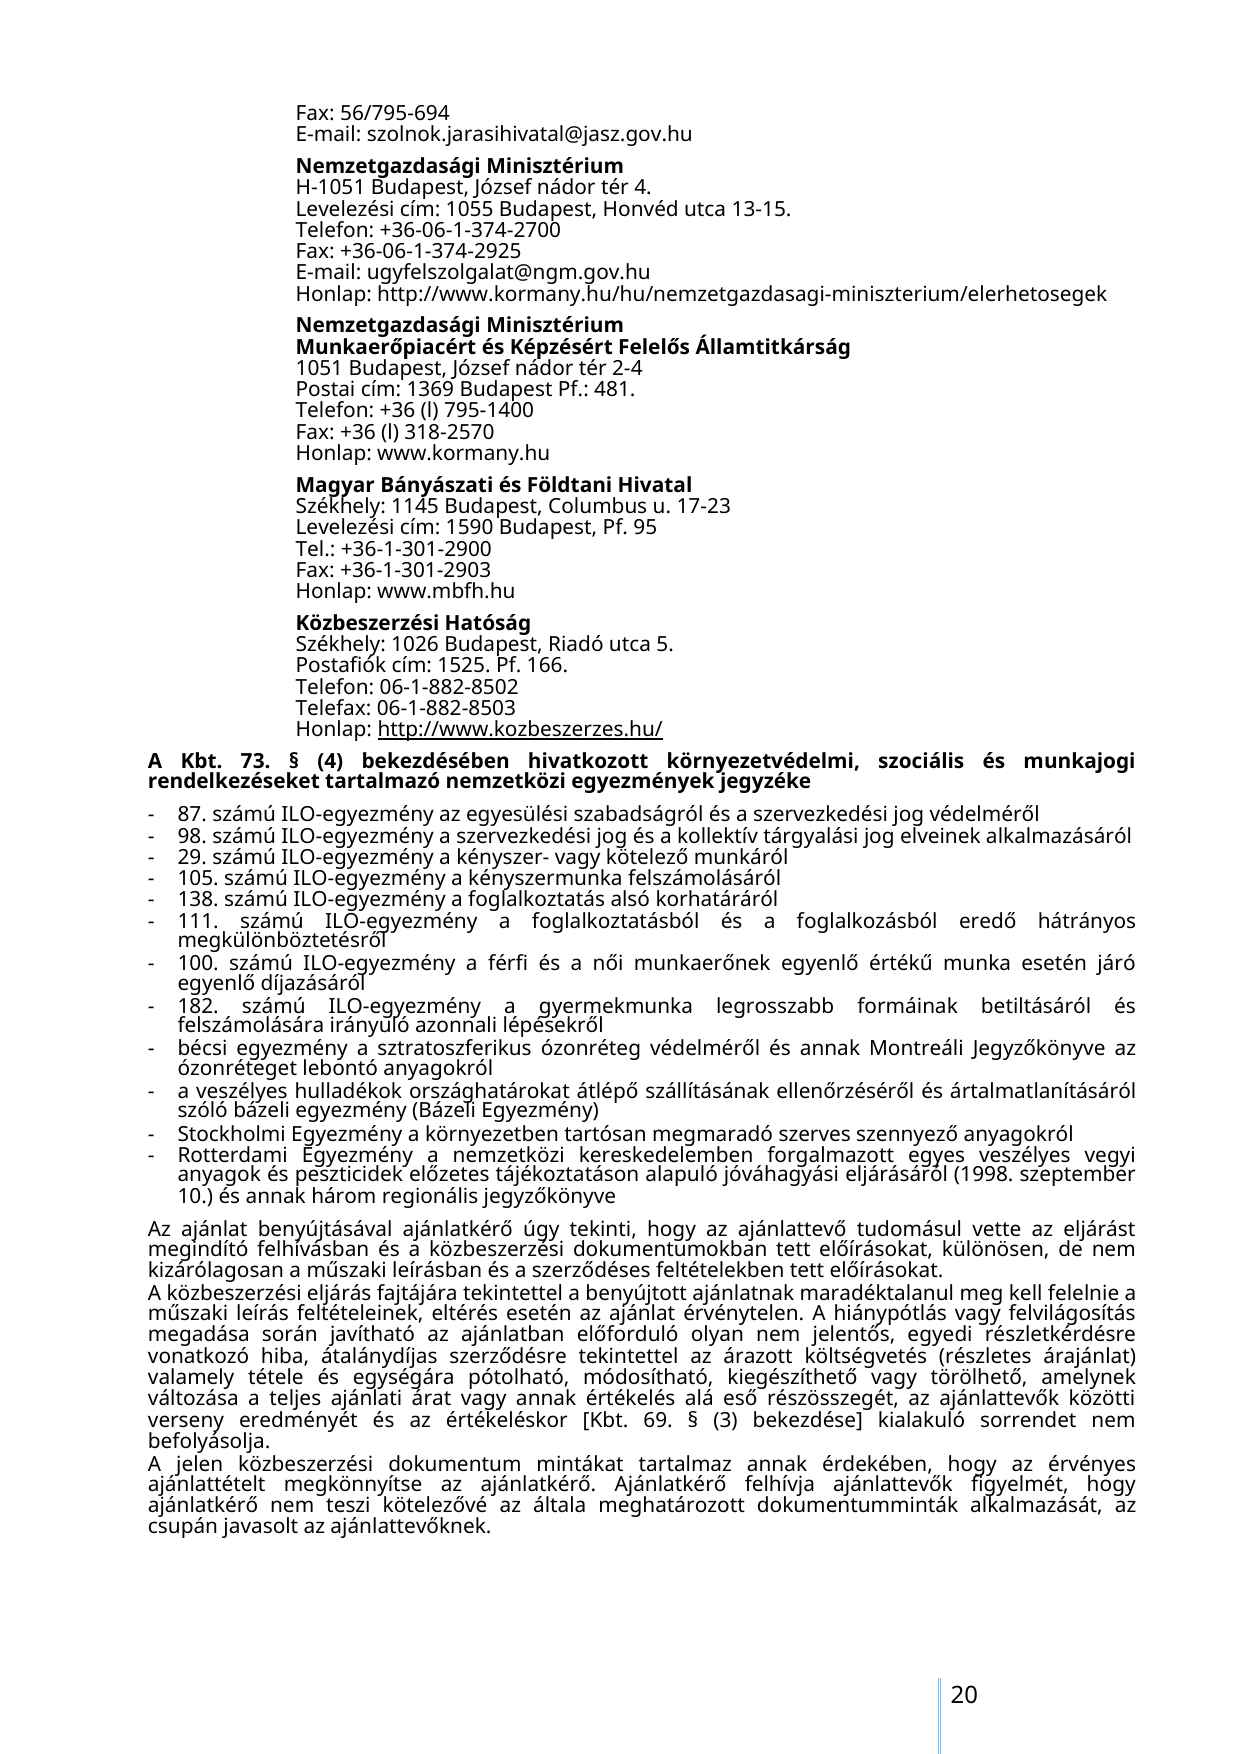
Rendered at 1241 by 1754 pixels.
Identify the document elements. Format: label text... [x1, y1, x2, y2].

text Tel.: +36-1-301-2900 [266, 539, 1137, 560]
text Fax: +36-06-1-374-2925 [266, 242, 1137, 263]
text Postai cím: 1369 Budapest Pf.: 481. [266, 380, 1137, 401]
text Fax: 56/795-694 [295, 103, 1137, 125]
text Telefon: +36 (l) 795-1400 [266, 401, 1137, 422]
text Nemzetgazdasági Minisztérium [266, 157, 1137, 178]
text Munkaerőpiacért és Képzésért Felelős Államtitkárság [266, 337, 1137, 358]
text Levelezési cím: 1055 Budapest, Honvéd utca 13-15. [266, 199, 1137, 220]
text - 105. számú ILO-egyezmény a kényszermunka felszámolásáról [148, 868, 1137, 890]
text Magyar Bányászati és Földtani Hivatal [266, 475, 1137, 497]
text Postafiók cím: 1525. Pf. 166. [266, 656, 1137, 677]
text - 29. számú ILO-egyezmény a kényszer- vagy kötelező munkáról [148, 847, 1137, 868]
text Levelezési cím: 1590 Budapest, Pf. 95 [266, 518, 1137, 539]
text - Stockholmi Egyezmény a környezetben tartósan megmaradó szerves szennyező anyagokról [148, 1124, 1137, 1145]
text - Rotterdami Egyezmény a nemzetközi kereskedelemben forgalmazott egyes veszélyes vegyi anyagok és peszticidek előzetes tájékoztatáson alapuló jóváhagyási eljárásáról (1998. szeptember 10.) és annak három regionális jegyzőkönyve [148, 1145, 1137, 1209]
text Telefon: +36-06-1-374-2700 [266, 220, 1137, 242]
text Székhely: 1145 Budapest, Columbus u. 17-23 [266, 497, 1137, 518]
text - 138. számú ILO-egyezmény a foglalkoztatás alsó korhatáráról [148, 890, 1137, 911]
text - a veszélyes hulladékok országhatárokat átlépő szállításának ellenőrzéséről és ártalmatlanításáról szóló bázeli egyezmény (Bázeli Egyezmény) [148, 1081, 1137, 1124]
text Székhely: 1026 Budapest, Riadó utca 5. [266, 635, 1137, 656]
text Honlap: http://www.kozbeszerzes.hu/ [266, 720, 1137, 741]
text A Kbt. 73. § (4) bekezdésében hivatkozott környezetvédelmi, szociális és munkajogi rendelkezéseket tartalmazó nemzetközi egyezmények jegyzéke [148, 752, 1137, 794]
text Fax: +36 (l) 318-2570 [266, 422, 1137, 443]
text Honlap: www.kormany.hu [266, 443, 1137, 465]
text - 182. számú ILO-egyezmény a gyermekmunka legrosszabb formáinak betiltásáról és felszámolására irányuló azonnali lépésekről [148, 996, 1137, 1039]
text Telefax: 06-1-882-8503 [266, 698, 1137, 720]
text E-mail: ugyfelszolgalat@ngm.gov.hu [266, 263, 1137, 284]
text H-1051 Budapest, József nádor tér 4. [266, 178, 1137, 199]
subtitle A közbeszerzési eljárás fajtájára tekintettel a benyújtott ajánlatnak maradéktalanul meg kell felelnie a műszaki leírás feltételeinek, eltérés esetén az ajánlat érvénytelen. A hiánypótlás vagy felvilágosítás megadása során javítható az ajánlatban előforduló olyan nem jelentős, egyedi részletkérdésre vonatkozó hiba, átalánydíjas szerződésre tekintettel az árazott költségvetés (részletes árajánlat) valamely tétele és egységára pótolható, módosítható, kiegészíthető vagy törölhető, amelynek változása a teljes ajánlati árat vagy annak értékelés alá eső részösszegét, az ajánlattevők közötti verseny eredményét és az értékeléskor [Kbt. 69. § (3) bekezdése] kialakuló sorrendet nem befolyásolja. [148, 1284, 1137, 1454]
text - 100. számú ILO-egyezmény a férfi és a női munkaerőnek egyenlő értékű munka esetén járó egyenlő díjazásáról [148, 954, 1137, 996]
text Közbeszerzési Hatóság [266, 613, 1137, 635]
text - 98. számú ILO-egyezmény a szervezkedési jog és a kollektív tárgyalási jog elveinek alkalmazásáról [148, 826, 1137, 847]
text - bécsi egyezmény a sztratoszferikus ózonréteg védelméről és annak Montreáli Jegyzőkönyve az ózonréteget lebontó anyagokról [148, 1039, 1137, 1081]
text A jelen közbeszerzési dokumentum mintákat tartalmaz annak érdekében, hogy az érvényes ajánlattételt megkönnyítse az ajánlatkérő. Ajánlatkérő felhívja ajánlattevők figyelmét, hogy ajánlatkérő nem teszi kötelezővé az általa meghatározott dokumentumminták alkalmazását, az csupán javasolt az ajánlattevőknek. [148, 1454, 1137, 1540]
text Nemzetgazdasági Minisztérium [266, 316, 1137, 337]
text - 87. számú ILO-egyezmény az egyesülési szabadságról és a szervezkedési jog védelméről [148, 805, 1137, 826]
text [295, 125, 1137, 146]
text Fax: +36-1-301-2903 [266, 560, 1137, 582]
text - 111. számú ILO-egyezmény a foglalkoztatásból és a foglalkozásból eredő hátrányos megkülönböztetésről [148, 911, 1137, 954]
text Honlap: http://www.kormany.hu/hu/nemzetgazdasagi-miniszterium/elerhetosegek [266, 284, 1137, 305]
text Telefon: 06-1-882-8502 [266, 677, 1137, 698]
text 1051 Budapest, József nádor tér 2-4 [266, 358, 1137, 380]
text Honlap: www.mbfh.hu [266, 582, 1137, 603]
subtitle Az ajánlat benyújtásával ajánlatkérő úgy tekinti, hogy az ajánlattevő tudomásul vette az eljárást megindító felhívásban és a közbeszerzési dokumentumokban tett előírásokat, különösen, de nem kizárólagosan a műszaki leírásban és a szerződéses feltételekben tett előírásokat. [148, 1220, 1137, 1284]
